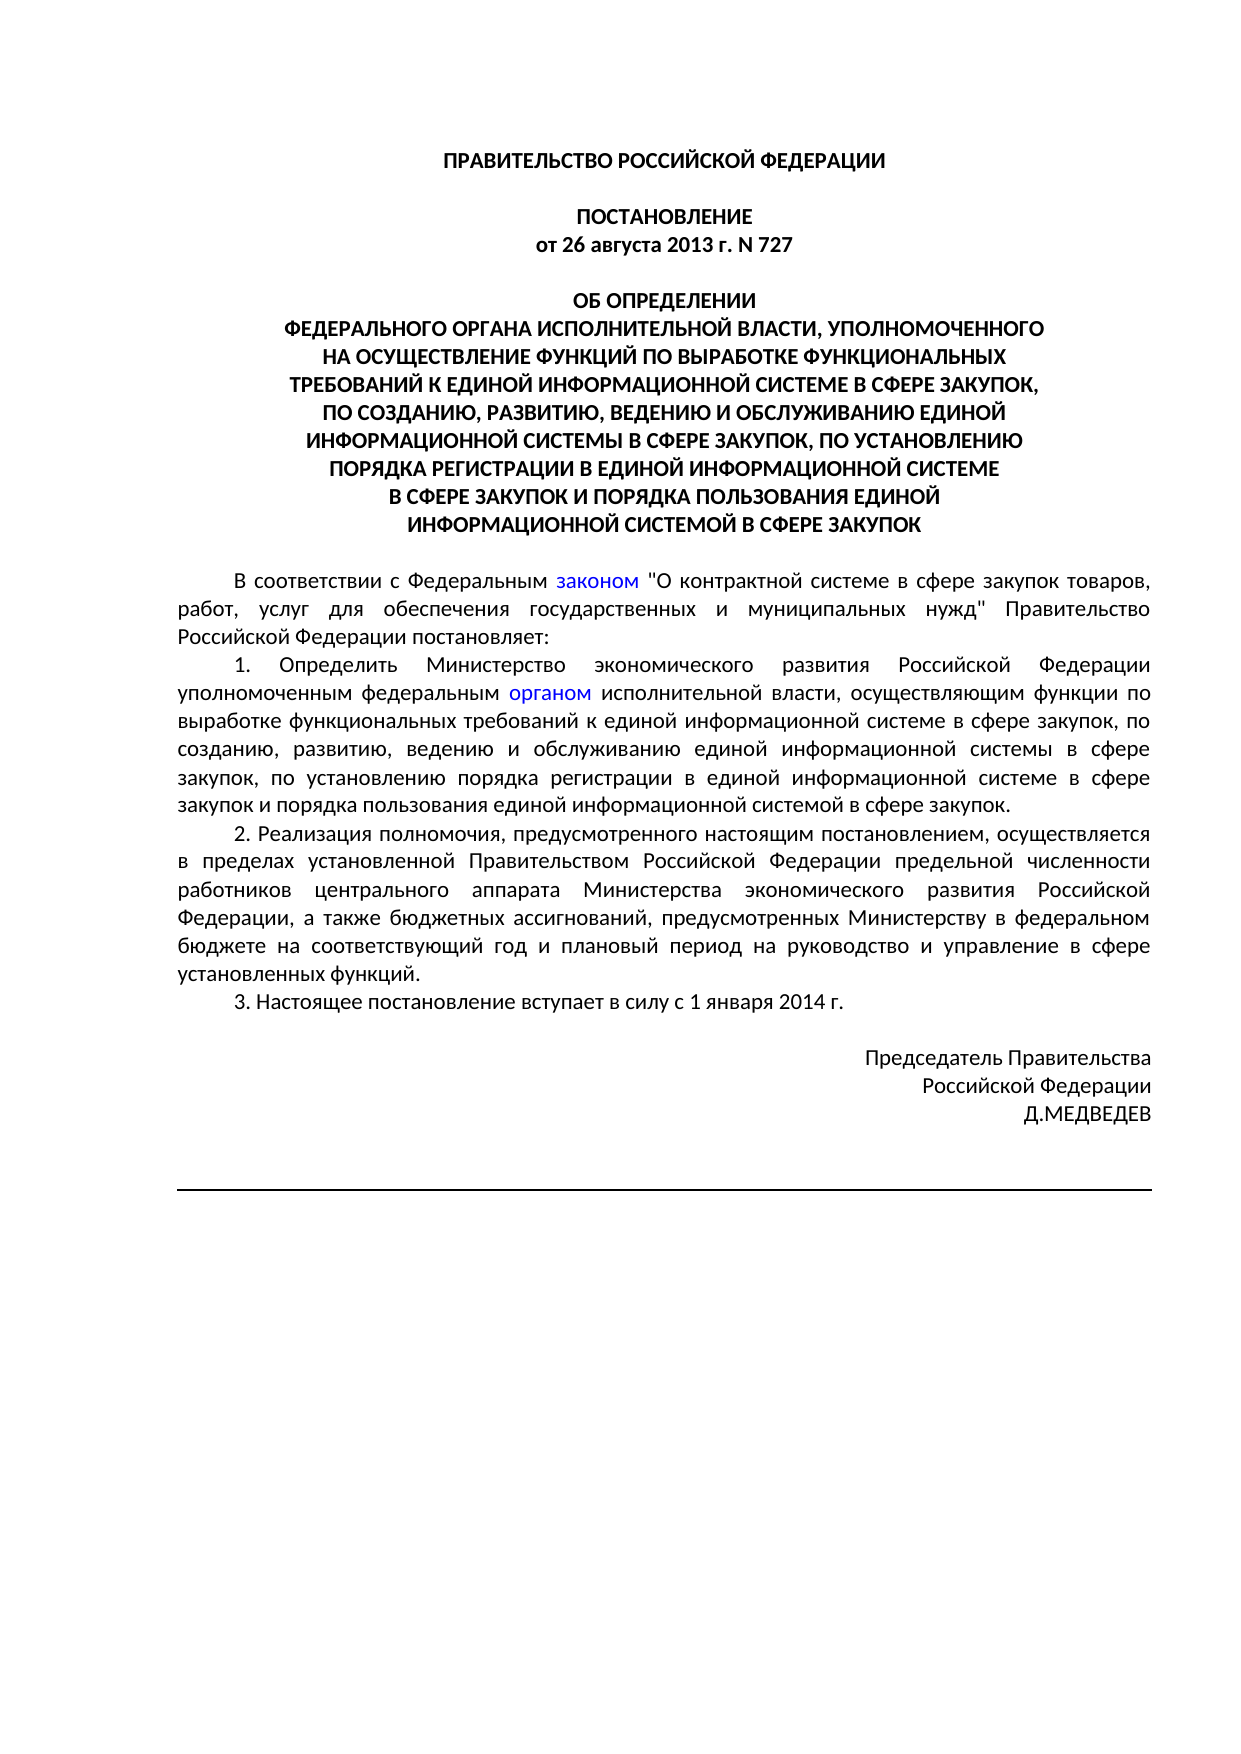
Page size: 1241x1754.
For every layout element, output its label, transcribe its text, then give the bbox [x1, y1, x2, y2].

text В соответствии с Федеральным законом "О контрактной системе в сфере закупок товаров, работ, услуг для обеспечения государственных и муниципальных нужд" Правительство Российской Федерации постановляет: [177, 566, 1152, 651]
text ИНФОРМАЦИОННОЙ СИСТЕМЫ В СФЕРЕ ЗАКУПОК, ПО УСТАНОВЛЕНИЮ [177, 426, 1152, 454]
text В СФЕРЕ ЗАКУПОК И ПОРЯДКА ПОЛЬЗОВАНИЯ ЕДИНОЙ [177, 482, 1152, 510]
text 3. Настоящее постановление вступает в силу с 1 января 2014 г. [177, 987, 1152, 1015]
text Д.МЕДВЕДЕВ [177, 1099, 1152, 1127]
text ТРЕБОВАНИЙ К ЕДИНОЙ ИНФОРМАЦИОННОЙ СИСТЕМЕ В СФЕРЕ ЗАКУПОК, [177, 370, 1152, 398]
text ПОСТАНОВЛЕНИЕ [177, 202, 1152, 230]
text ФЕДЕРАЛЬНОГО ОРГАНА ИСПОЛНИТЕЛЬНОЙ ВЛАСТИ, УПОЛНОМОЧЕННОГО [177, 314, 1152, 342]
text ПОРЯДКА РЕГИСТРАЦИИ В ЕДИНОЙ ИНФОРМАЦИОННОЙ СИСТЕМЕ [177, 454, 1152, 482]
text ИНФОРМАЦИОННОЙ СИСТЕМОЙ В СФЕРЕ ЗАКУПОК [177, 510, 1152, 538]
text ПО СОЗДАНИЮ, РАЗВИТИЮ, ВЕДЕНИЮ И ОБСЛУЖИВАНИЮ ЕДИНОЙ [177, 398, 1152, 426]
text НА ОСУЩЕСТВЛЕНИЕ ФУНКЦИЙ ПО ВЫРАБОТКЕ ФУНКЦИОНАЛЬНЫХ [177, 342, 1152, 370]
text от 26 августа 2013 г. N 727 [177, 230, 1152, 258]
text ОБ ОПРЕДЕЛЕНИИ [177, 286, 1152, 314]
text ПРАВИТЕЛЬСТВО РОССИЙСКОЙ ФЕДЕРАЦИИ [177, 146, 1152, 174]
text Председатель Правительства [177, 1043, 1152, 1071]
text Российской Федерации [177, 1071, 1152, 1099]
text 2. Реализация полномочия, предусмотренного настоящим постановлением, осуществляется в пределах установленной Правительством Российской Федерации предельной численности работников центрального аппарата Министерства экономического развития Российской Федерации, а также бюджетных ассигнований, предусмотренных Министерству в федеральном бюджете на соответствующий год и плановый период на руководство и управление в сфере установленных функций. [177, 819, 1152, 987]
text 1. Определить Министерство экономического развития Российской Федерации уполномоченным федеральным органом исполнительной власти, осуществляющим функции по выработке функциональных требований к единой информационной системе в сфере закупок, по созданию, развитию, ведению и обслуживанию единой информационной системы в сфере закупок, по установлению порядка регистрации в единой информационной системе в сфере закупок и порядка пользования единой информационной системой в сфере закупок. [177, 651, 1152, 819]
